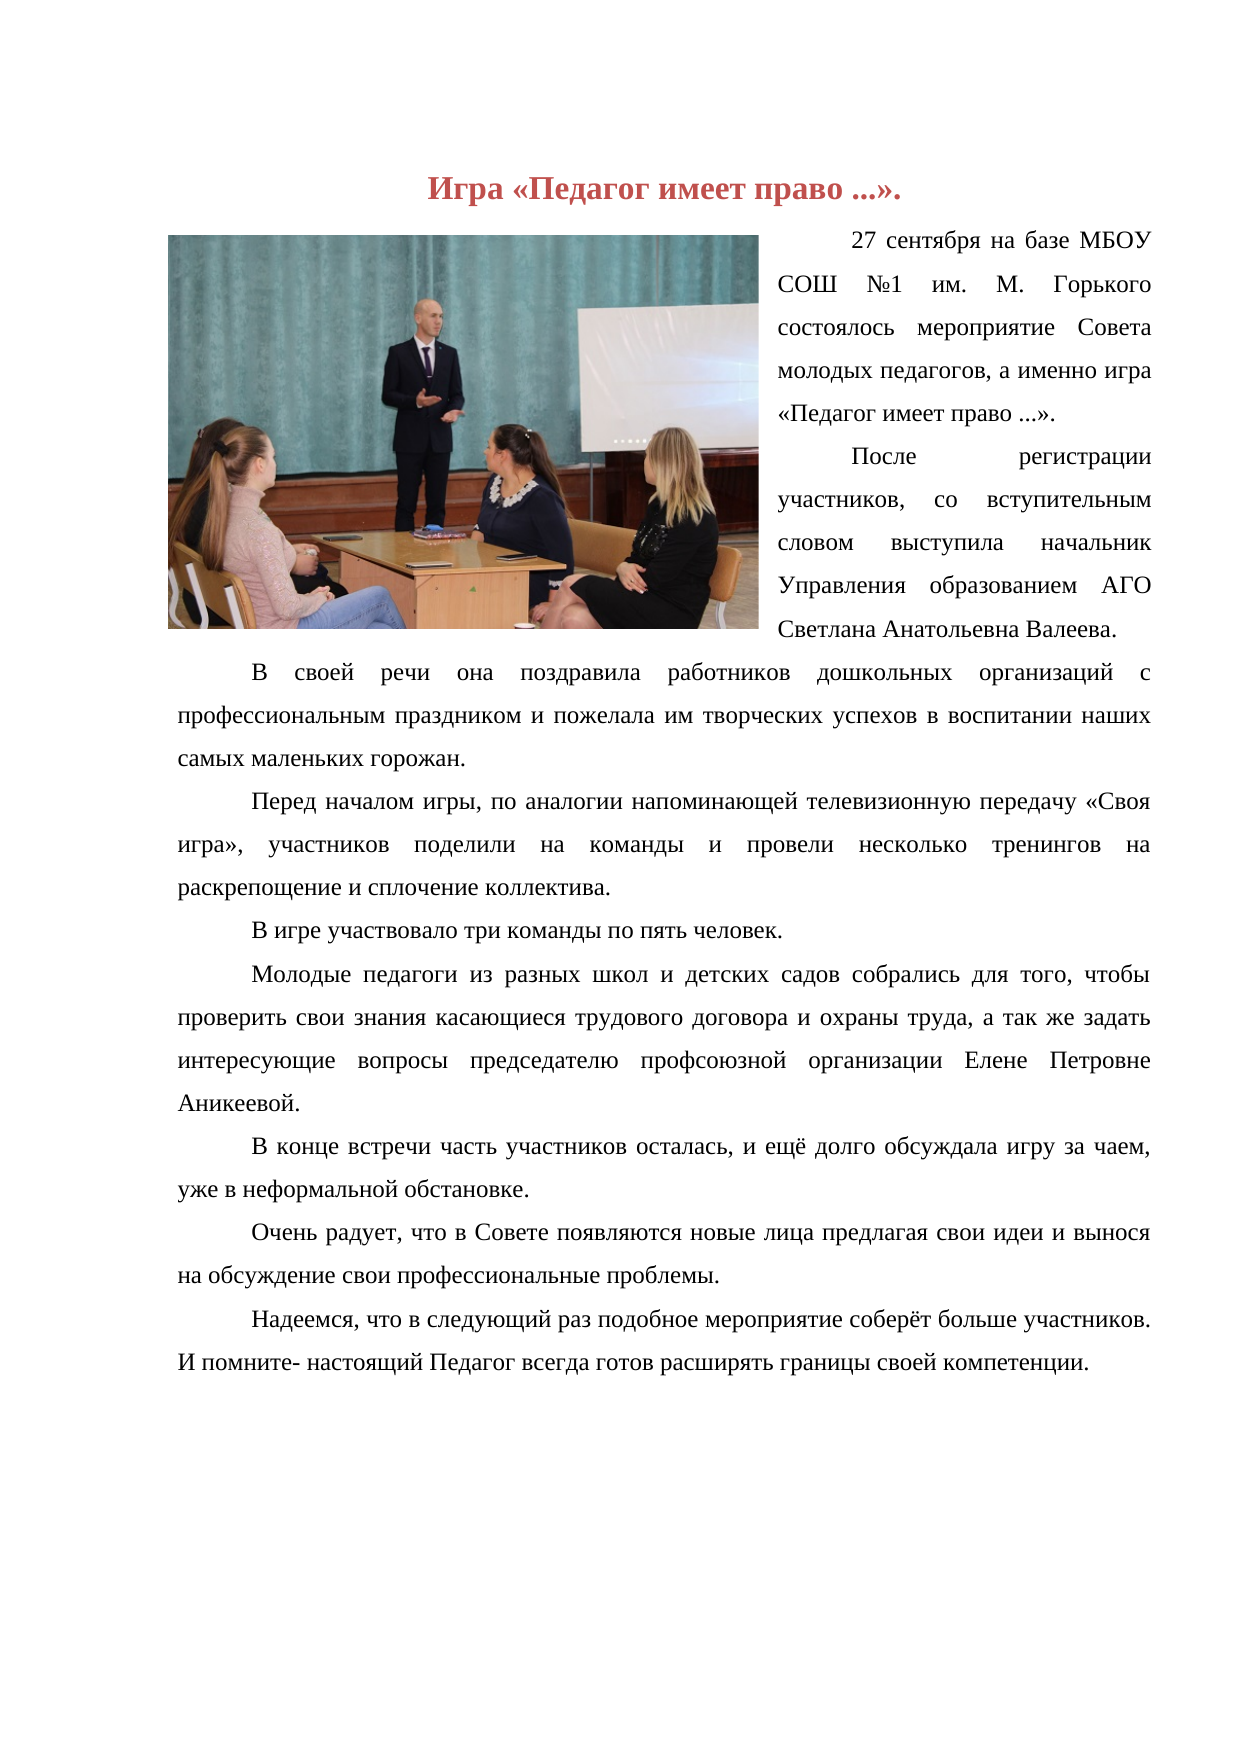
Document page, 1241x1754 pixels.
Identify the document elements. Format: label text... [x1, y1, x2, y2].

subtitle Игра «Педагог имеет право ...». [177, 168, 1152, 206]
text В игре участвовало три команды по пять человек. [177, 916, 1152, 944]
text Молодые педагоги из разных школ и детских садов собрались для того, чтобы проверить свои знания касающиеся трудового договора и охраны труда, а так же задать интересующие вопросы председателю профсоюзной организации Елене Петровне Аникеевой. [177, 959, 1152, 1117]
picture [168, 235, 759, 629]
text Очень радует, что в Совете появляются новые лица предлагая свои идеи и вынося на обсуждение свои профессиональные проблемы. [177, 1217, 1152, 1289]
text В конце встречи часть участников осталась, и ещё долго обсуждала игру за чаем, уже в неформальной обстановке. [177, 1131, 1152, 1203]
text Надеемся, что в следующий раз подобное мероприятие соберёт больше участников. И помните- настоящий Педагог всегда готов расширять границы своей компетенции. [177, 1304, 1152, 1376]
text В своей речи она поздравила работников дошкольных организаций с профессиональным праздником и пожелала им творческих успехов в воспитании наших самых маленьких горожан. [177, 657, 1152, 772]
text После регистрации участников, со вступительным словом выступила начальник Управления образованием АГО Светлана Анатольевна Валеева. [177, 441, 1152, 642]
text Перед началом игры, по аналогии напоминающей телевизионную передачу «Своя игра», участников поделили на команды и провели несколько тренингов на раскрепощение и сплочение коллектива. [177, 786, 1152, 901]
text 27 сентября на базе МБОУ СОШ №1 им. М. Горького состоялось мероприятие Совета молодых педагогов, а именно игра «Педагог имеет право ...». [177, 226, 1152, 427]
